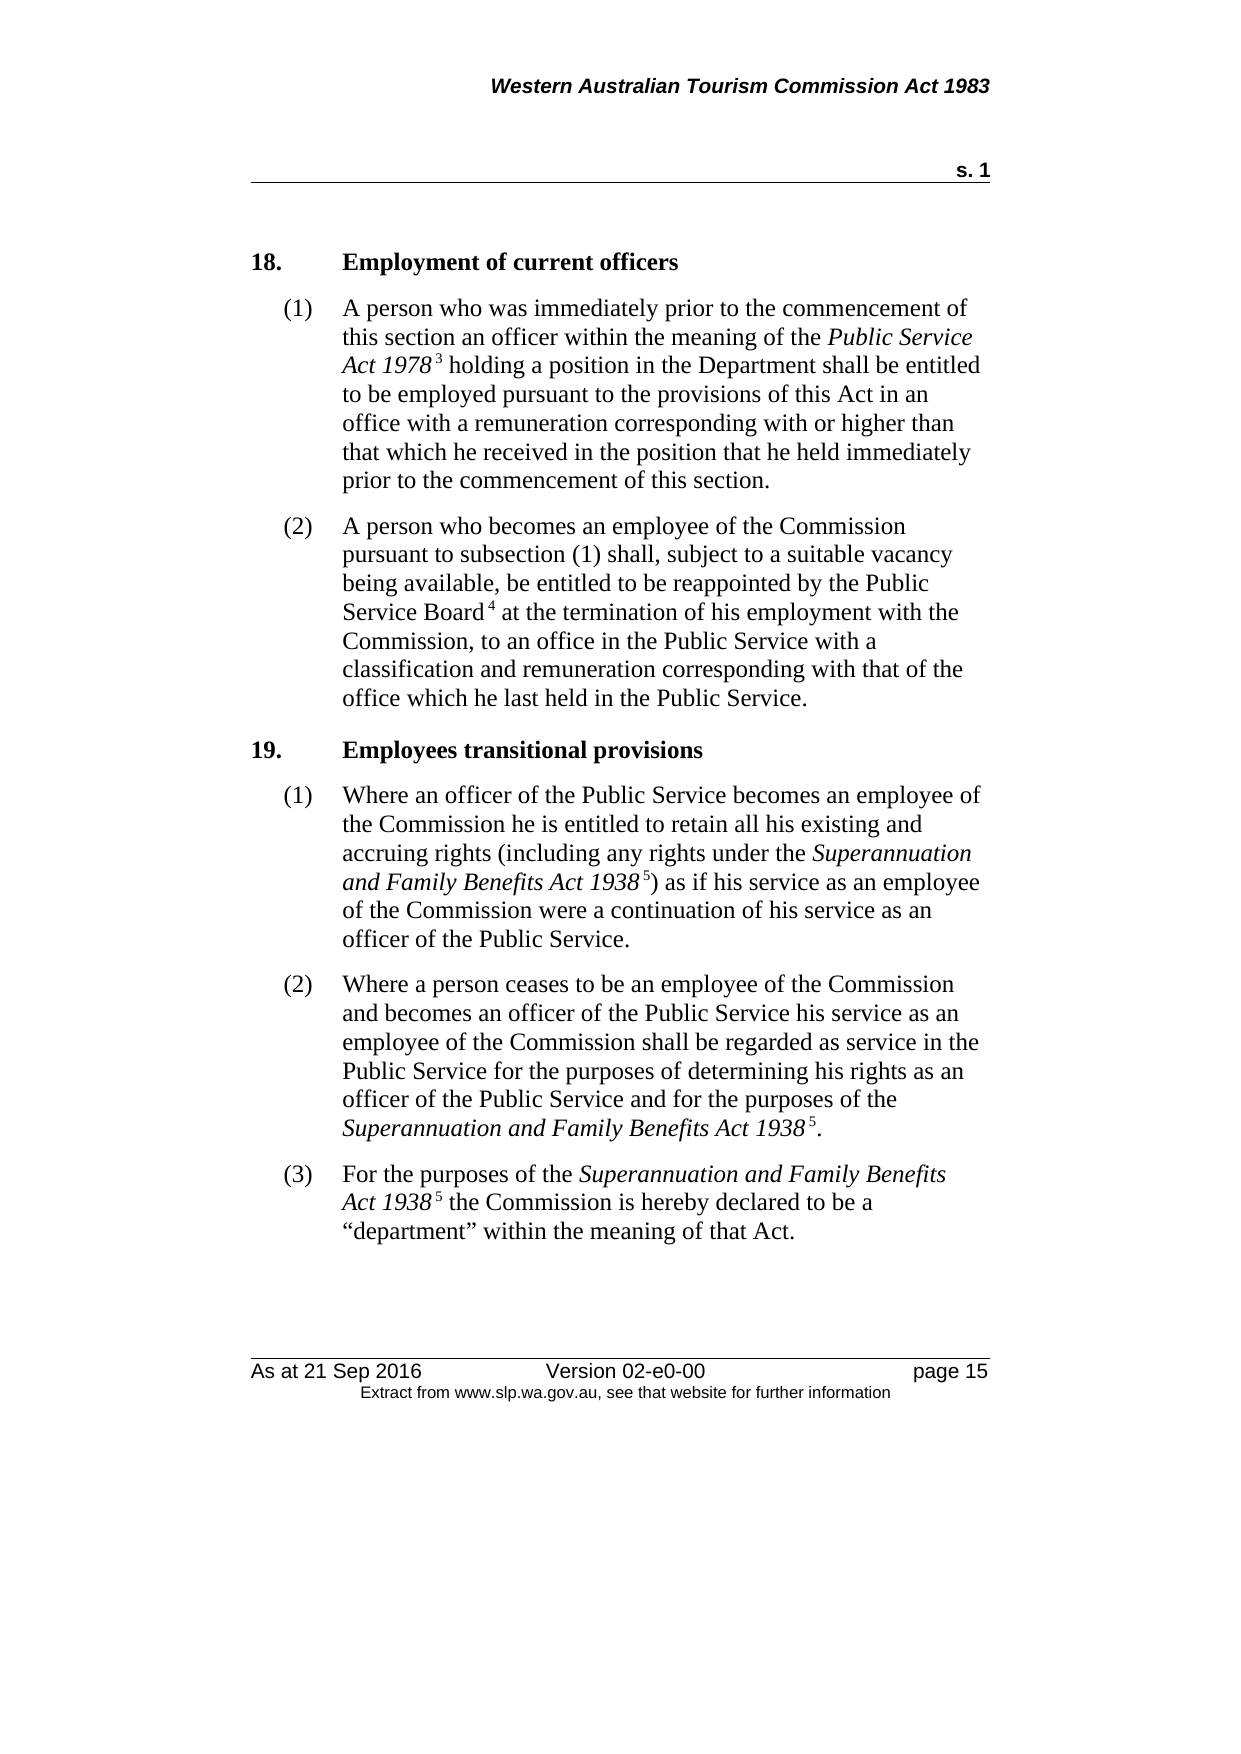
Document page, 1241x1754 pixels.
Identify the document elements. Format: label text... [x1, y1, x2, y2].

subtitle 18. Employment of current officers [251, 247, 990, 276]
text (2) A person who becomes an employee of the Commission pursuant to subsection (1) shall, subject to a suitable vacancy being available, be entitled to be reappointed by the Public Service Board 4 at the termination of his employment with the Commission, to an office in the Public Service with a classification and remuneration corresponding with that of the office which he last held in the Public Service. [251, 511, 990, 712]
text (1) A person who was immediately prior to the commencement of this section an officer within the meaning of the Public Service Act 1978 3 holding a position in the Department shall be entitled to be employed pursuant to the provisions of this Act in an office with a remuneration corresponding with or higher than that which he received in the position that he held immediately prior to the commencement of this section. [251, 293, 990, 494]
text (3) For the purposes of the Superannuation and Family Benefits Act 1938 5 the Commission is hereby declared to be a “department” within the meaning of that Act. [251, 1159, 990, 1245]
text (1) Where an officer of the Public Service becomes an employee of the Commission he is entitled to retain all his existing and accruing rights (including any rights under the Superannuation and Family Benefits Act 1938 5) as if his service as an employee of the Commission were a continuation of his service as an officer of the Public Service. [251, 780, 990, 953]
text (2) Where a person ceases to be an employee of the Commission and becomes an officer of the Public Service his service as an employee of the Commission shall be regarded as service in the Public Service for the purposes of determining his rights as an officer of the Public Service and for the purposes of the Superannuation and Family Benefits Act 1938 5. [251, 969, 990, 1142]
subtitle 19. Employees transitional provisions [251, 735, 990, 764]
